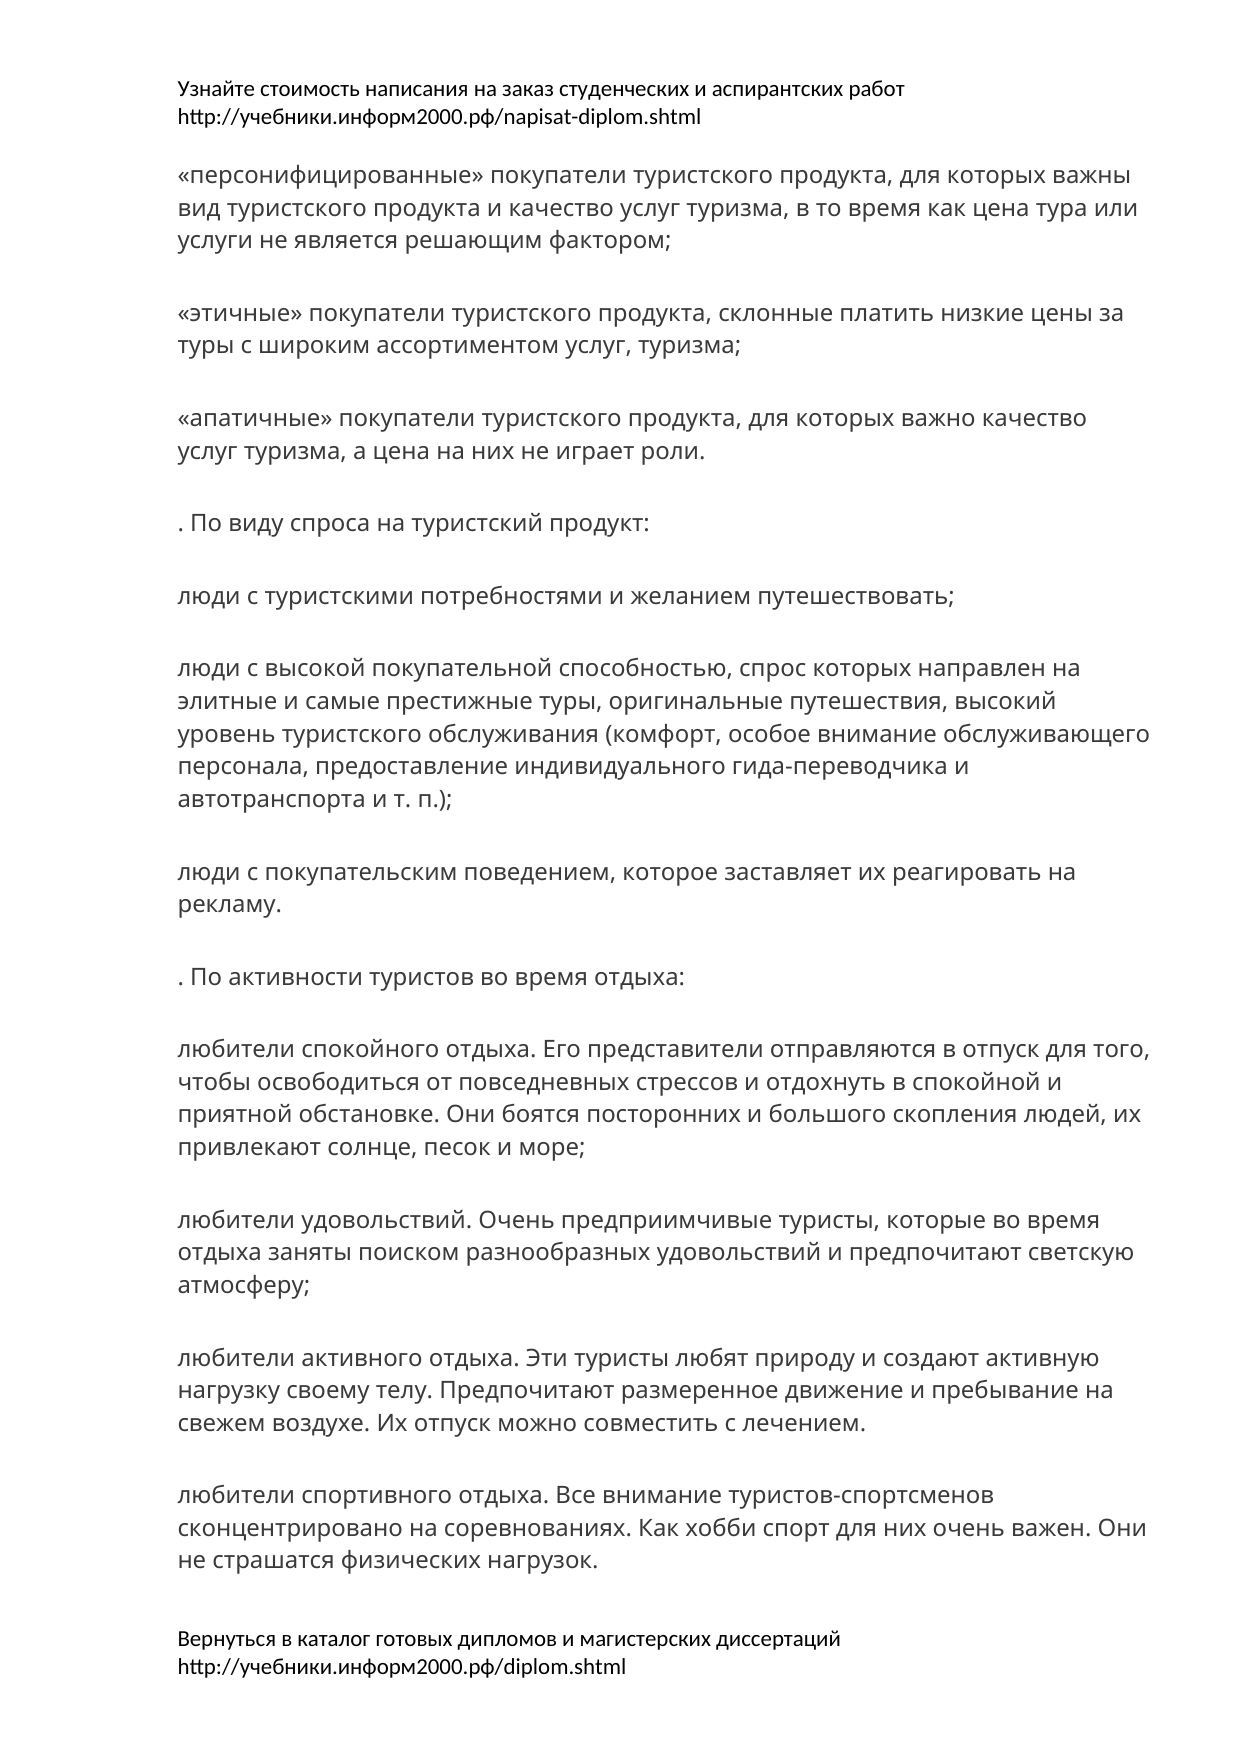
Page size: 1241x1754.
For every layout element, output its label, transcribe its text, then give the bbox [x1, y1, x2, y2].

text «персонифицированные» покупатели туристского продукта, для которых важны вид туристского продукта и качество услуг туризма, в то время как цена тура или услуги не является решающим фактором; [177, 158, 1152, 256]
text любители спокойного отдыха. Его представители отправляются в отпуск для того, чтобы освободиться от повседневных стрессов и отдохнуть в спокойной и приятной обстановке. Они боятся посторонних и большого скопления людей, их привлекают солнце, песок и море; [177, 1032, 1152, 1162]
text . По виду спроса на туристский продукт: [177, 506, 1152, 539]
text «апатичные» покупатели туристского продукта, для которых важно качество услуг туризма, а цена на них не играет роли. [177, 401, 1152, 466]
text люди с покупательским поведением, которое заставляет их реагировать на рекламу. [177, 854, 1152, 919]
text любители активного отдыха. Эти туристы любят природу и создают активную нагрузку своему телу. Предпочитают размеренное движение и пребывание на свежем воздухе. Их отпуск можно совместить с лечением. [177, 1340, 1152, 1438]
text любители удовольствий. Очень предприимчивые туристы, которые во время отдыха заняты поиском разнообразных удовольствий и предпочитают светскую атмосферу; [177, 1202, 1152, 1300]
text люди с высокой покупательной способностью, спрос которых направлен на элитные и самые престижные туры, оригинальные путешествия, высокий уровень туристского обслуживания (комфорт, особое внимание обслуживающего персонала, предоставление индивидуального гида-переводчика и автотранспорта и т. п.); [177, 651, 1152, 814]
text . По активности туристов во время отдыха: [177, 959, 1152, 992]
text «этичные» покупатели туристского продукта, склонные платить низкие цены за туры с широким ассортиментом услуг, туризма; [177, 296, 1152, 361]
text любители спортивного отдыха. Все внимание туристов-спортсменов сконцентрировано на соревнованиях. Как хобби спорт для них очень важен. Они не страшатся физических нагрузок. [177, 1478, 1152, 1576]
text люди с туристскими потребностями и желанием путешествовать; [177, 579, 1152, 611]
